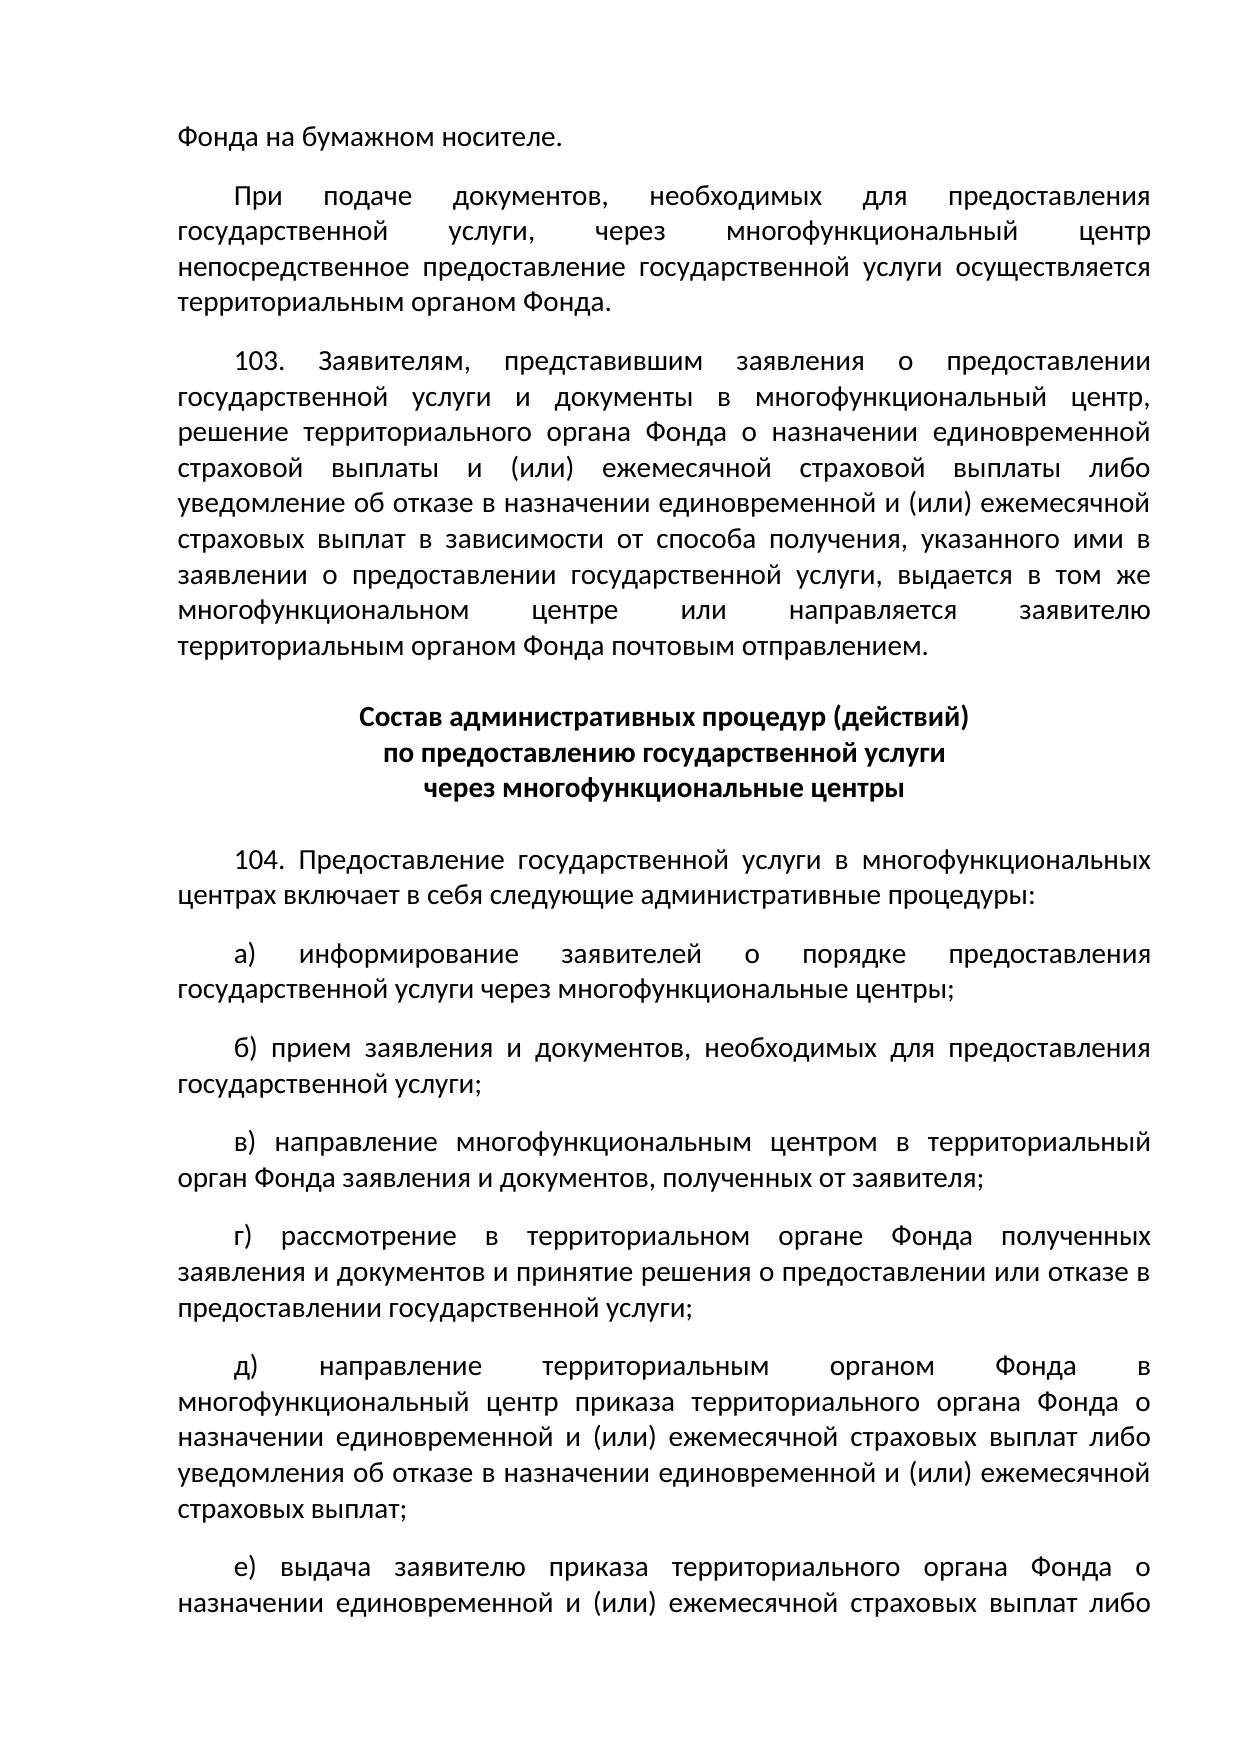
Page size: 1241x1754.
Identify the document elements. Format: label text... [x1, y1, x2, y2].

text в) направление многофункциональным центром в территориальный орган Фонда заявления и документов, полученных от заявителя; [177, 1123, 1152, 1194]
text а) информирование заявителей о порядке предоставления государственной услуги через многофункциональные центры; [177, 935, 1152, 1006]
title Состав административных процедур (действий) [177, 698, 1152, 734]
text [177, 1548, 1152, 1619]
text д) направление территориальным органом Фонда в многофункциональный центр приказа территориального органа Фонда о назначении единовременной и (или) ежемесячной страховых выплат либо уведомления об отказе в назначении единовременной и (или) ежемесячной страховых выплат; [177, 1347, 1152, 1525]
text г) рассмотрение в территориальном органе Фонда полученных заявления и документов и принятие решения о предоставлении или отказе в предоставлении государственной услуги; [177, 1217, 1152, 1324]
text При подаче документов, необходимых для предоставления государственной услуги, через многофункциональный центр непосредственное предоставление государственной услуги осуществляется территориальным органом Фонда. [177, 177, 1152, 319]
title по предоставлению государственной услуги [177, 734, 1152, 769]
text 103. Заявителям, представившим заявления о предоставлении государственной услуги и документы в многофункциональный центр, решение территориального органа Фонда о назначении единовременной страховой выплаты и (или) ежемесячной страховой выплаты либо уведомление об отказе в назначении единовременной и (или) ежемесячной страховых выплат в зависимости от способа получения, указанного ими в заявлении о предоставлении государственной услуги, выдается в том же многофункциональном центре или направляется заявителю территориальным органом Фонда почтовым отправлением. [177, 342, 1152, 663]
title через многофункциональные центры [177, 769, 1152, 805]
text 104. Предоставление государственной услуги в многофункциональных центрах включает в себя следующие административные процедуры: [177, 841, 1152, 912]
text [177, 118, 1152, 154]
text б) прием заявления и документов, необходимых для предоставления государственной услуги; [177, 1029, 1152, 1100]
